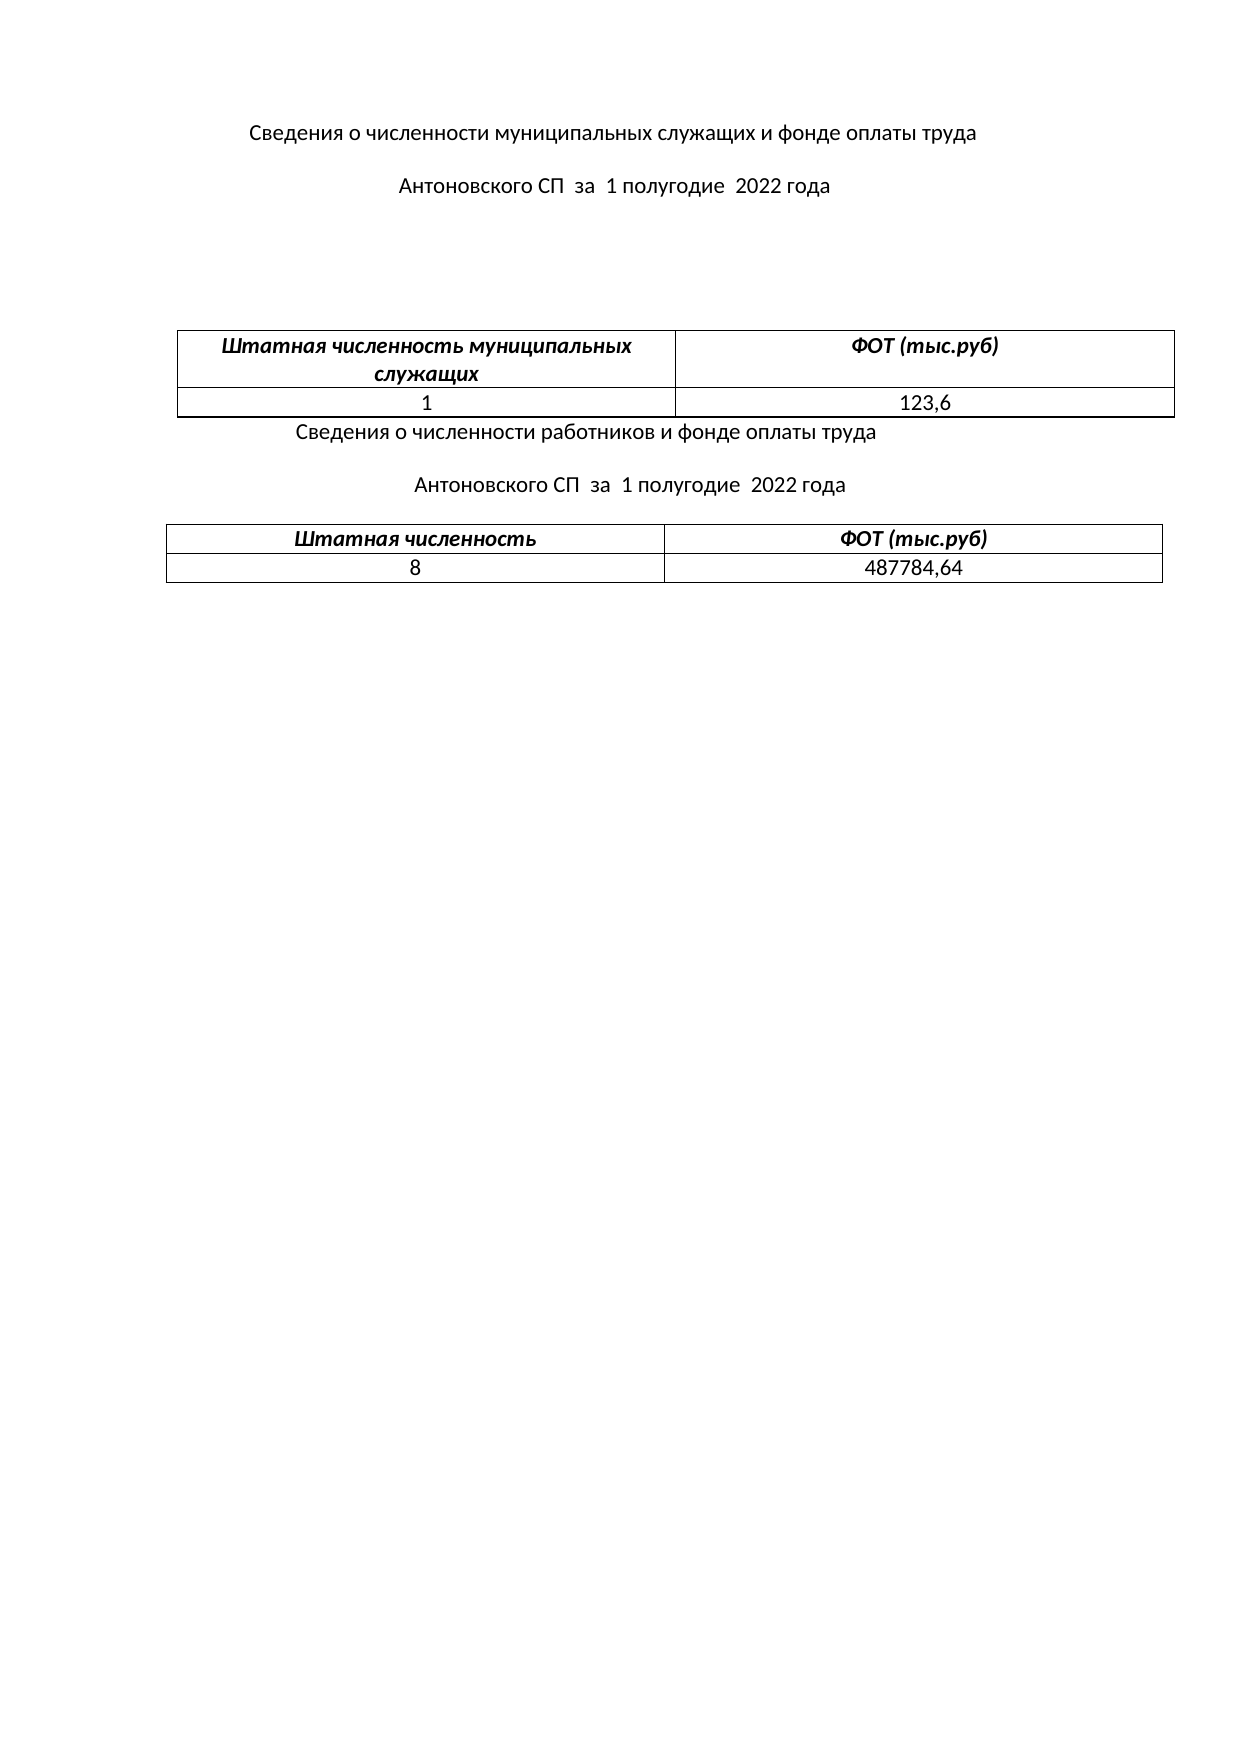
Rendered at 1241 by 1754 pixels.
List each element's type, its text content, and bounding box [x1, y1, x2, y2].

table_cell 123,6 [676, 388, 1174, 416]
text Антоновского СП за 1 полугодие 2022 года [177, 470, 1152, 498]
table_header ФОТ (тыс.руб) [665, 525, 1162, 552]
text Антоновского СП за 1 полугодие 2022 года [177, 171, 1152, 199]
table_header Штатная численность [167, 525, 664, 552]
table_header ФОТ (тыс.руб) [676, 331, 1174, 387]
table_cell 487784,64 [665, 554, 1162, 582]
text Сведения о численности муниципальных служащих и фонде оплаты труда [177, 118, 1152, 146]
table_cell 8 [167, 554, 664, 582]
table_cell 1 [178, 388, 675, 416]
table_header Штатная численность муниципальных служащих [178, 331, 675, 387]
text Сведения о численности работников и фонде оплаты труда [177, 418, 1152, 445]
